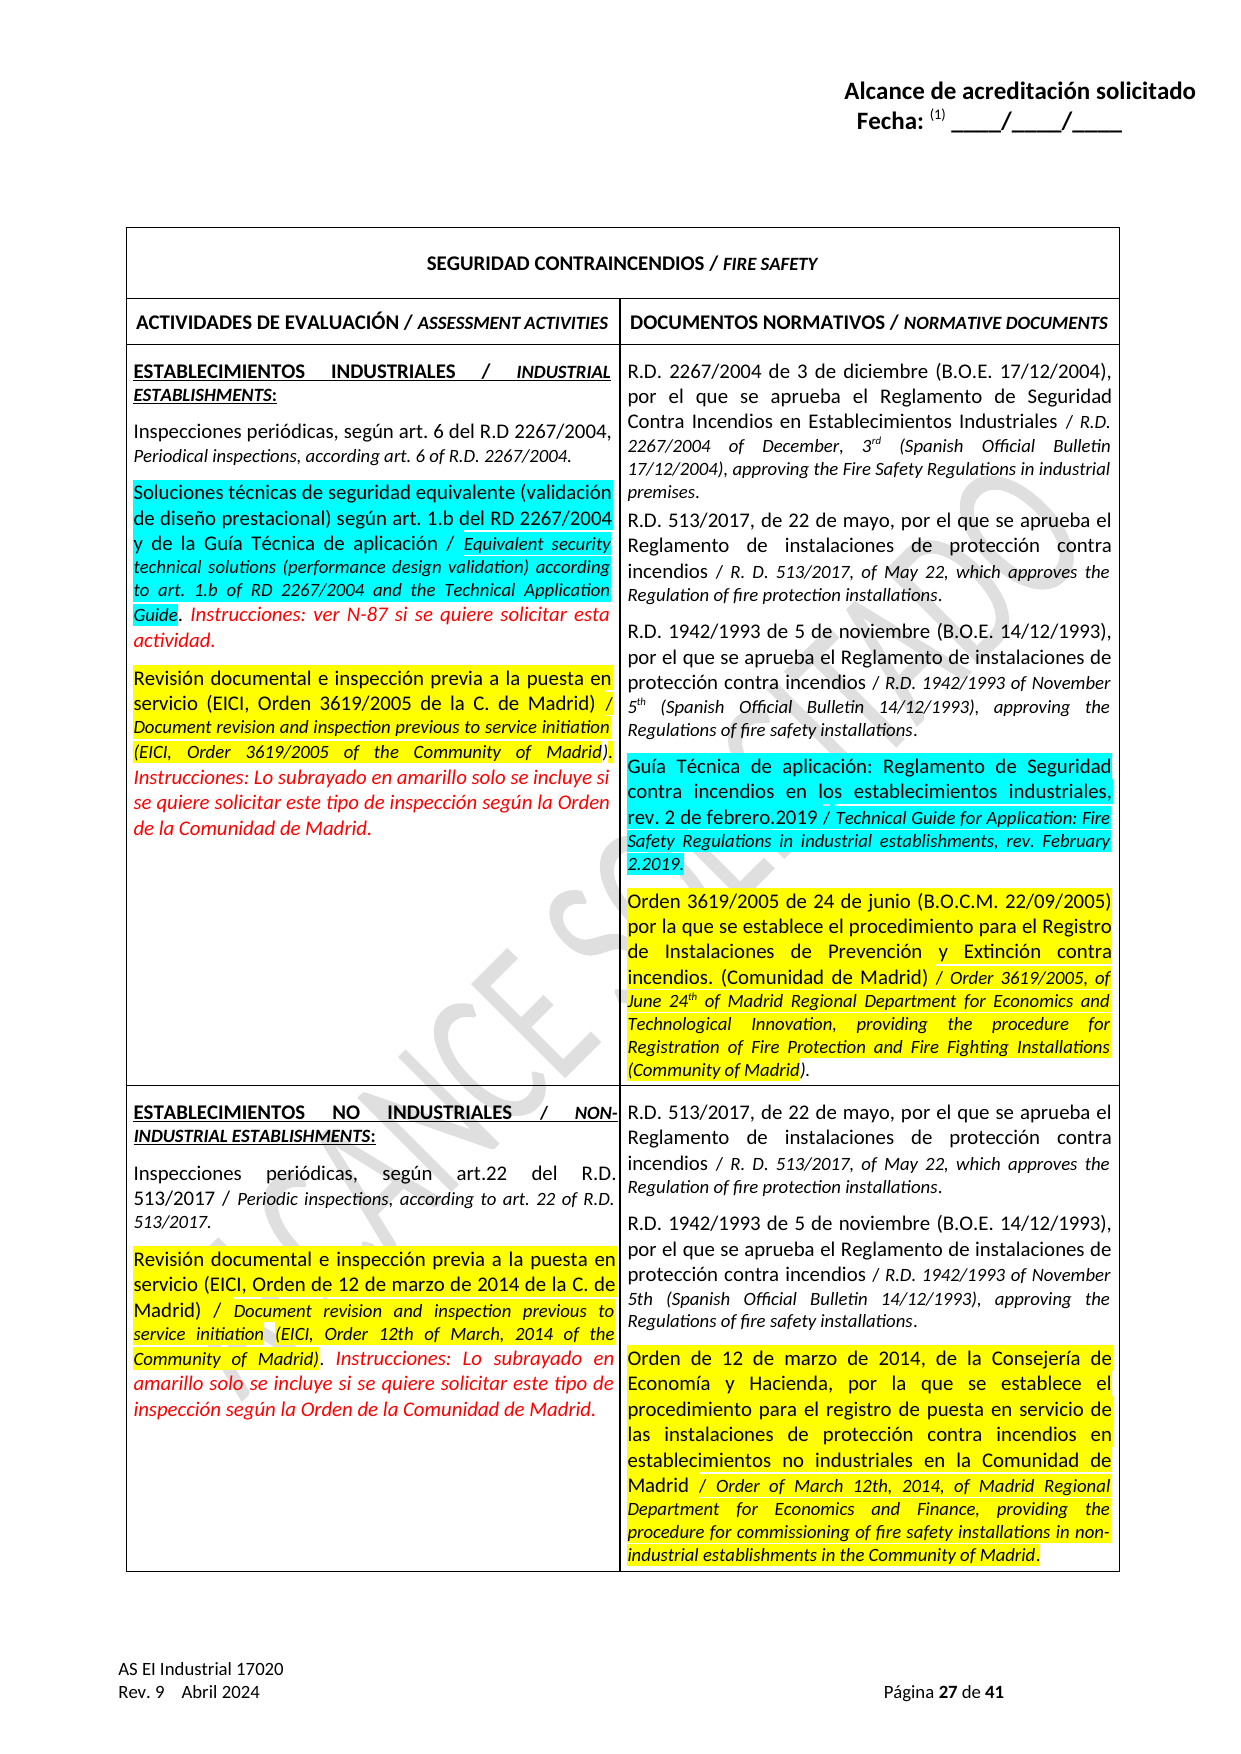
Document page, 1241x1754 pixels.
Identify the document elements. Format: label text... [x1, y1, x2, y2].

table_cell R.D. 513/2017, de 22 de mayo, por el que se aprueba el Reglamento de instalaciones de protección contra incendios / R. D. 513/2017, of May 22, which approves the Regulation of fire protection installations. R.D. 1942/1993 de 5 de noviembre (B.O.E. 14/12/1993), por el que se aprueba el Reglamento de instalaciones de protección contra incendios / R.D. 1942/1993 of November 5th (Spanish Official Bulletin 14/12/1993), approving the Regulations of fire safety installations. Orden de 12 de marzo de 2014, de la Consejería de Economía y Hacienda, por la que se establece el procedimiento para el registro de puesta en servicio de las instalaciones de protección contra incendios en establecimientos no industriales en la Comunidad de Madrid / Order of March 12th, 2014, of Madrid Regional Department for Economics and Finance, providing the procedure for commissioning of fire safety installations in non-industrial establishments in the Community of Madrid. [621, 1086, 1119, 1571]
table_cell DOCUMENTOS NORMATIVOS / NORMATIVE DOCUMENTS [621, 299, 1119, 344]
table_cell ESTABLECIMIENTOS INDUSTRIALES / INDUSTRIAL ESTABLISHMENTS: Inspecciones periódicas, según art. 6 del R.D 2267/2004, Periodical inspections, according art. 6 of R.D. 2267/2004. Soluciones técnicas de seguridad equivalente (validación de diseño prestacional) según art. 1.b del RD 2267/2004 y de la Guía Técnica de aplicación / Equivalent security technical solutions (performance design validation) according to art. 1.b of RD 2267/2004 and the Technical Application Guide. Instrucciones: ver N-87 si se quiere solicitar esta actividad. Revisión documental e inspección previa a la puesta en servicio (EICI, Orden 3619/2005 de la C. de Madrid) / Document revision and inspection previous to service initiation (EICI, Order 3619/2005 of the Community of Madrid). Instrucciones: Lo subrayado en amarillo solo se incluye si se quiere solicitar este tipo de inspección según la Orden de la Comunidad de Madrid. [127, 345, 619, 1085]
table_header SEGURIDAD CONTRAINCENDIOS / FIRE SAFETY [127, 228, 1119, 298]
table_cell ACTIVIDADES DE EVALUACIÓN / ASSESSMENT ACTIVITIES [127, 299, 619, 344]
table_cell R.D. 2267/2004 de 3 de diciembre (B.O.E. 17/12/2004), por el que se aprueba el Reglamento de Seguridad Contra Incendios en Establecimientos Industriales / R.D. 2267/2004 of December, 3rd (Spanish Official Bulletin 17/12/2004), approving the Fire Safety Regulations in industrial premises. R.D. 513/2017, de 22 de mayo, por el que se aprueba el Reglamento de instalaciones de protección contra incendios / R. D. 513/2017, of May 22, which approves the Regulation of fire protection installations. R.D. 1942/1993 de 5 de noviembre (B.O.E. 14/12/1993), por el que se aprueba el Reglamento de instalaciones de protección contra incendios / R.D. 1942/1993 of November 5th (Spanish Official Bulletin 14/12/1993), approving the Regulations of fire safety installations. Guía Técnica de aplicación: Reglamento de Seguridad contra incendios en los establecimientos industriales, rev. 2 de febrero.2019 / Technical Guide for Application: Fire Safety Regulations in industrial establishments, rev. February 2.2019. Orden 3619/2005 de 24 de junio (B.O.C.M. 22/09/2005) por la que se establece el procedimiento para el Registro de Instalaciones de Prevención y Extinción contra incendios. (Comunidad de Madrid) / Order 3619/2005, of June 24th of Madrid Regional Department for Economics and Technological Innovation, providing the procedure for Registration of Fire Protection and Fire Fighting Installations (Community of Madrid). [621, 345, 1119, 1085]
table_cell ESTABLECIMIENTOS NO INDUSTRIALES / NON-INDUSTRIAL ESTABLISHMENTS: Inspecciones periódicas, según art.22 del R.D. 513/2017 / Periodic inspections, according to art. 22 of R.D. 513/2017. Revisión documental e inspección previa a la puesta en servicio (EICI, Orden de 12 de marzo de 2014 de la C. de Madrid) / Document revision and inspection previous to service initiation (EICI, Order 12th of March, 2014 of the Community of Madrid). Instrucciones: Lo subrayado en amarillo solo se incluye si se quiere solicitar este tipo de inspección según la Orden de la Comunidad de Madrid. [127, 1086, 619, 1571]
